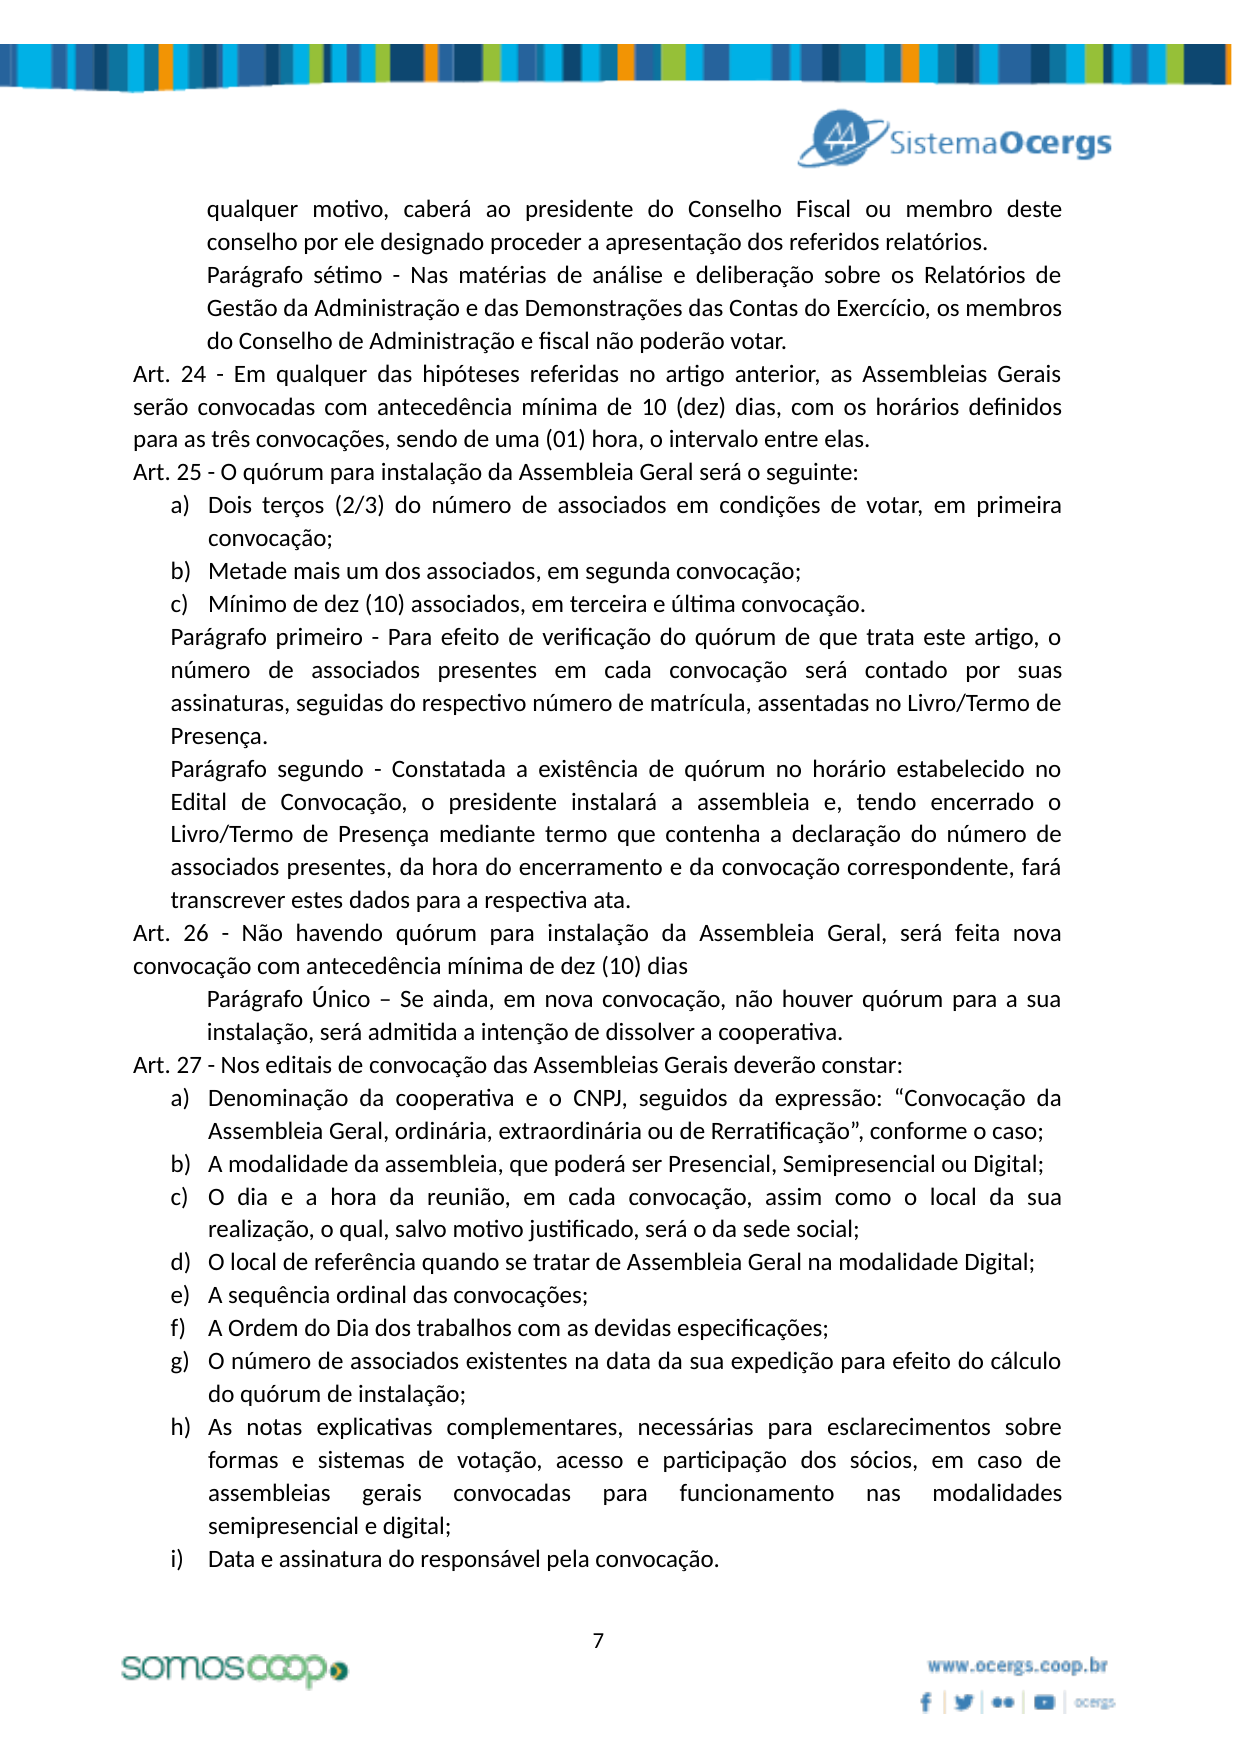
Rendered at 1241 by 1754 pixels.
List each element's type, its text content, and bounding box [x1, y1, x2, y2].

list Denominação da cooperativa e o CNPJ, seguidos da expressão: “Convocação da Assembleia Geral, ordinária, extraordinária ou de Rerratificação”, conforme o caso; [170, 1082, 1063, 1145]
list Parágrafo Único – Se ainda, em nova convocação, não houver quórum para a sua instalação, será admitida a intenção de dissolver a cooperativa. [207, 983, 1063, 1047]
list Parágrafo segundo - Constatada a existência de quórum no horário estabelecido no Edital de Convocação, o presidente instalará a assembleia e, tendo encerrado o Livro/Termo de Presença mediante termo que contenha a declaração do número de associados presentes, da hora do encerramento e da convocação correspondente, fará transcrever estes dados para a respectiva ata. [170, 753, 1063, 915]
picture [0, 1653, 1232, 1714]
list Parágrafo primeiro - Para efeito de verificação do quórum de que trata este artigo, o número de associados presentes em cada convocação será contado por suas assinaturas, seguidas do respectivo número de matrícula, assentadas no Livro/Termo de Presença. [170, 621, 1063, 750]
list Metade mais um dos associados, em segunda convocação; [170, 555, 1063, 586]
list Mínimo de dez (10) associados, em terceira e última convocação. [170, 588, 1063, 619]
list A sequência ordinal das convocações; [170, 1279, 1063, 1310]
list A Ordem do Dia dos trabalhos com as devidas especificações; [170, 1312, 1063, 1343]
list Dois terços (2/3) do número de associados em condições de votar, em primeira convocação; [170, 489, 1063, 553]
list O dia e a hora da reunião, em cada convocação, assim como o local da sua realização, o qual, salvo motivo justificado, será o da sede social; [170, 1181, 1063, 1244]
picture [0, 44, 1232, 194]
list Parágrafo sétimo - Nas matérias de análise e deliberação sobre os Relatórios de Gestão da Administração e das Demonstrações das Contas do Exercício, os membros do Conselho de Administração e fiscal não poderão votar. [207, 259, 1063, 355]
list Art. 25 - O quórum para instalação da Assembleia Geral será o seguinte: [133, 456, 1063, 487]
list Art. 27 - Nos editais de convocação das Assembleias Gerais deverão constar: [133, 1049, 1063, 1079]
list As notas explicativas complementares, necessárias para esclarecimentos sobre formas e sistemas de votação, acesso e participação dos sócios, em caso de assembleias gerais convocadas para funcionamento nas modalidades semipresencial e digital; [170, 1411, 1063, 1540]
list A modalidade da assembleia, que poderá ser Presencial, Semipresencial ou Digital; [170, 1148, 1063, 1178]
list Art. 26 - Não havendo quórum para instalação da Assembleia Geral, será feita nova convocação com antecedência mínima de dez (10) dias [133, 917, 1063, 981]
list O local de referência quando se tratar de Assembleia Geral na modalidade Digital; [170, 1246, 1063, 1277]
list Art. 24 - Em qualquer das hipóteses referidas no artigo anterior, as Assembleias Gerais serão convocadas com antecedência mínima de 10 (dez) dias, com os horários definidos para as três convocações, sendo de uma (01) hora, o intervalo entre elas. [133, 358, 1063, 454]
list O número de associados existentes na data da sua expedição para efeito do cálculo do quórum de instalação; [170, 1345, 1063, 1409]
list Data e assinatura do responsável pela convocação. [170, 1543, 1063, 1573]
